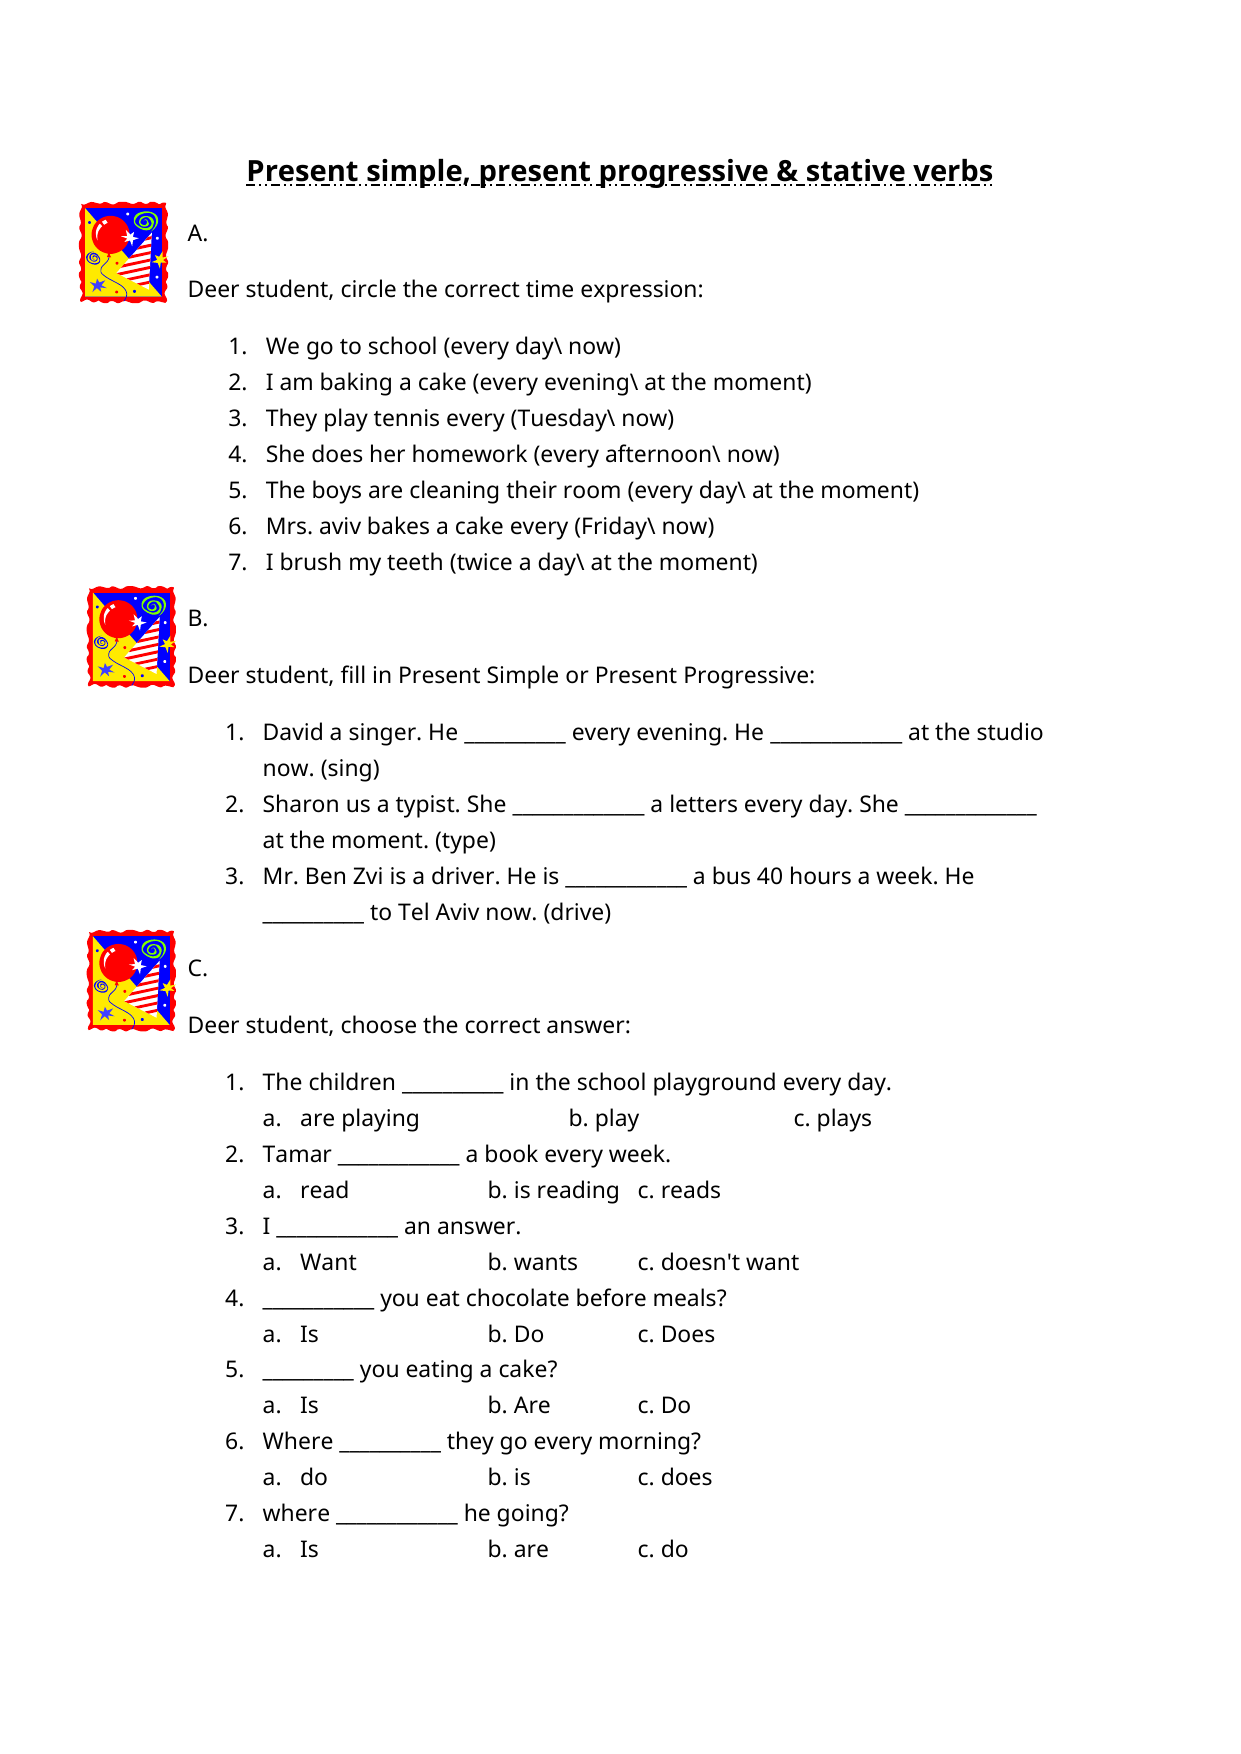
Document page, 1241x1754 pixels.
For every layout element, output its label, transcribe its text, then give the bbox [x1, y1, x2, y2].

list Want b. wants c. doesn't want [262, 1246, 1053, 1277]
text Present simple, present progressive & stative verbs [187, 150, 1053, 190]
list are playing b. play c. plays [262, 1102, 1053, 1133]
list Where __________ they go every morning? [225, 1425, 1053, 1457]
list Sharon us a typist. She _____________ a letters every day. She _____________ at the moment. (type) [225, 788, 1053, 855]
list She does her homework (every afternoon\ now) [228, 438, 1053, 469]
text B. [187, 602, 1053, 634]
list do b. is c. does [262, 1461, 1053, 1492]
text Deer student, circle the correct time expression: [187, 273, 1053, 304]
list Is b. Do c. Does [262, 1317, 1053, 1349]
list where ____________ he going? [225, 1497, 1053, 1528]
list Is b. Are c. Do [262, 1389, 1053, 1421]
list They play tennis every (Tuesday\ now) [228, 402, 1053, 433]
list Is b. are c. do [262, 1533, 1053, 1564]
list I am baking a cake (every evening\ at the moment) [228, 366, 1053, 397]
list read b. is reading c. reads [262, 1174, 1053, 1205]
list The boys are cleaning their room (every day\ at the moment) [228, 474, 1053, 505]
text Deer student, fill in Present Simple or Present Progressive: [187, 659, 1053, 690]
list I ____________ an answer. [225, 1210, 1053, 1241]
list The children __________ in the school playground every day. [225, 1066, 1053, 1097]
list I brush my teeth (twice a day\ at the moment) [228, 546, 1053, 577]
list Mrs. aviv bakes a cake every (Friday\ now) [228, 510, 1053, 541]
list _________ you eating a cake? [225, 1353, 1053, 1385]
list We go to school (every day\ now) [228, 330, 1053, 361]
text C. [187, 952, 1053, 984]
text A. [187, 216, 1053, 248]
text Deer student, choose the correct answer: [187, 1009, 1053, 1040]
list Tamar ____________ a book every week. [225, 1138, 1053, 1169]
list Mr. Ben Zvi is a driver. He is ____________ a bus 40 hours a week. He __________ to Tel Aviv now. (drive) [225, 860, 1053, 927]
list David a singer. He __________ every evening. He _____________ at the studio now. (sing) [225, 716, 1053, 783]
list ___________ you eat chocolate before meals? [225, 1282, 1053, 1313]
